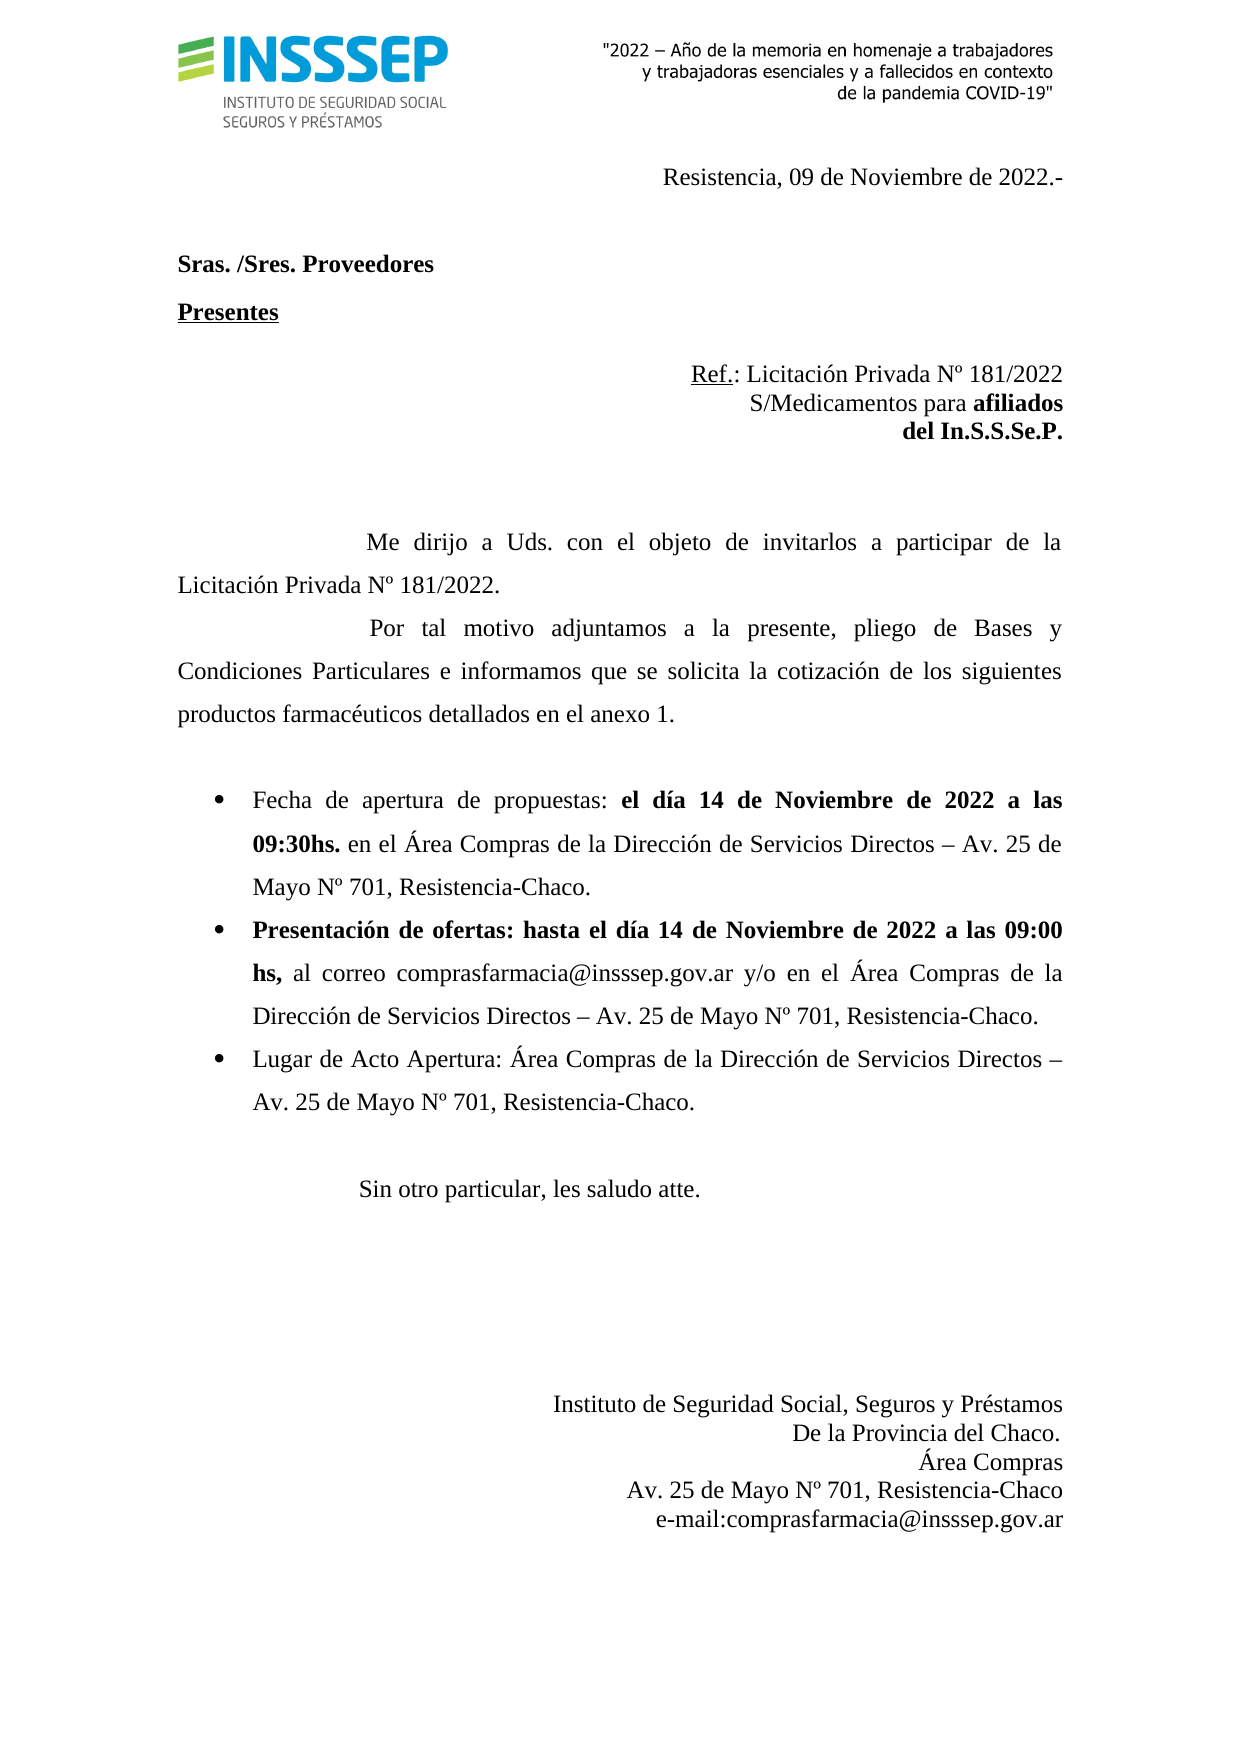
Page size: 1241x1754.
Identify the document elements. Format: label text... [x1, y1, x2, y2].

list Fecha de apertura de propuestas: el día 14 de Noviembre de 2022 a las 09:30hs. en el Área Compras de la Dirección de Servicios Directos – Av. 25 de Mayo Nº 701, Resistencia-Chaco. [215, 786, 1063, 901]
text Instituto de Seguridad Social, Seguros y Préstamos [177, 1389, 1063, 1418]
text e-mail:comprasfarmacia@insssep.gov.ar [177, 1504, 1063, 1533]
text Me dirijo a Uds. con el objeto de invitarlos a participar de la Licitación Privada Nº 181/2022. [177, 527, 1063, 599]
picture [177, 0, 1063, 142]
list Presentación de ofertas: hasta el día 14 de Noviembre de 2022 a las 09:00 hs, al correo comprasfarmacia@insssep.gov.ar y/o en el Área Compras de la Dirección de Servicios Directos – Av. 25 de Mayo Nº 701, Resistencia-Chaco. [215, 915, 1063, 1030]
text S/Medicamentos para afiliados del In.S.S.Se.P. [721, 388, 1063, 445]
list Lugar de Acto Apertura: Área Compras de de Servicios Directos – Av. 25 de Mayo Nº 701, Resistencia-Chaco. [215, 1044, 1063, 1116]
text Por tal motivo adjuntamos a la presente, pliego de Bases y Condiciones Particulares e informamos que se solicita la cotización de los siguientes productos farmacéuticos detallados en el anexo 1. [177, 613, 1063, 728]
text Ref.: Licitación Privada Nº 181/2022 [684, 359, 1063, 388]
subtitle Presentes [177, 297, 1063, 325]
text Av. 25 de Mayo Nº 701, Resistencia-Chaco [177, 1476, 1063, 1504]
text Resistencia, 09 de Noviembre de 2022.- [177, 162, 1063, 191]
text De la Provincia del Chaco. [177, 1418, 1063, 1447]
text Sin otro particular, les saludo atte. [177, 1174, 1063, 1202]
text Área Compras [177, 1447, 1063, 1476]
text Sras. /Sres. Proveedores [177, 249, 1063, 277]
